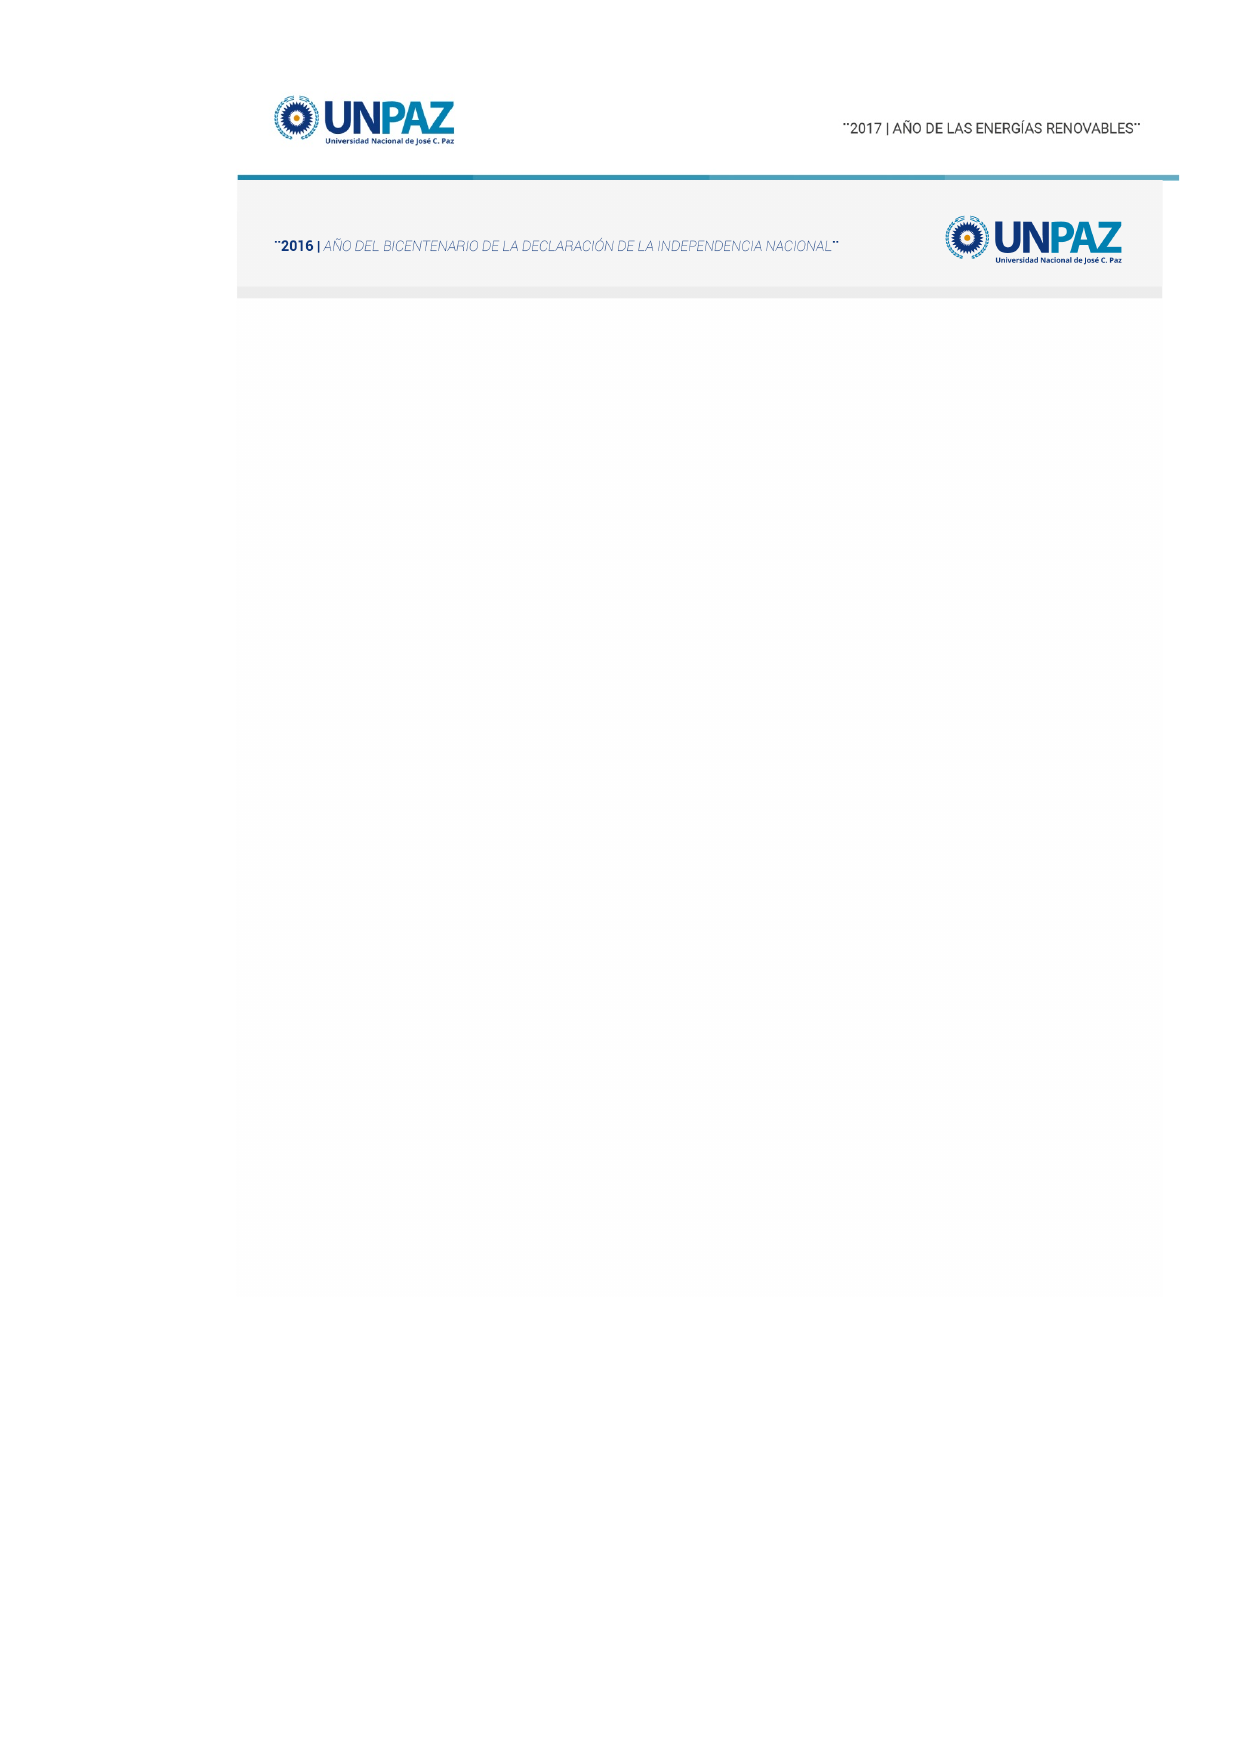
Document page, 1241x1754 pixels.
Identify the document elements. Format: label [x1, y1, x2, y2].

picture [236, 59, 1180, 1297]
